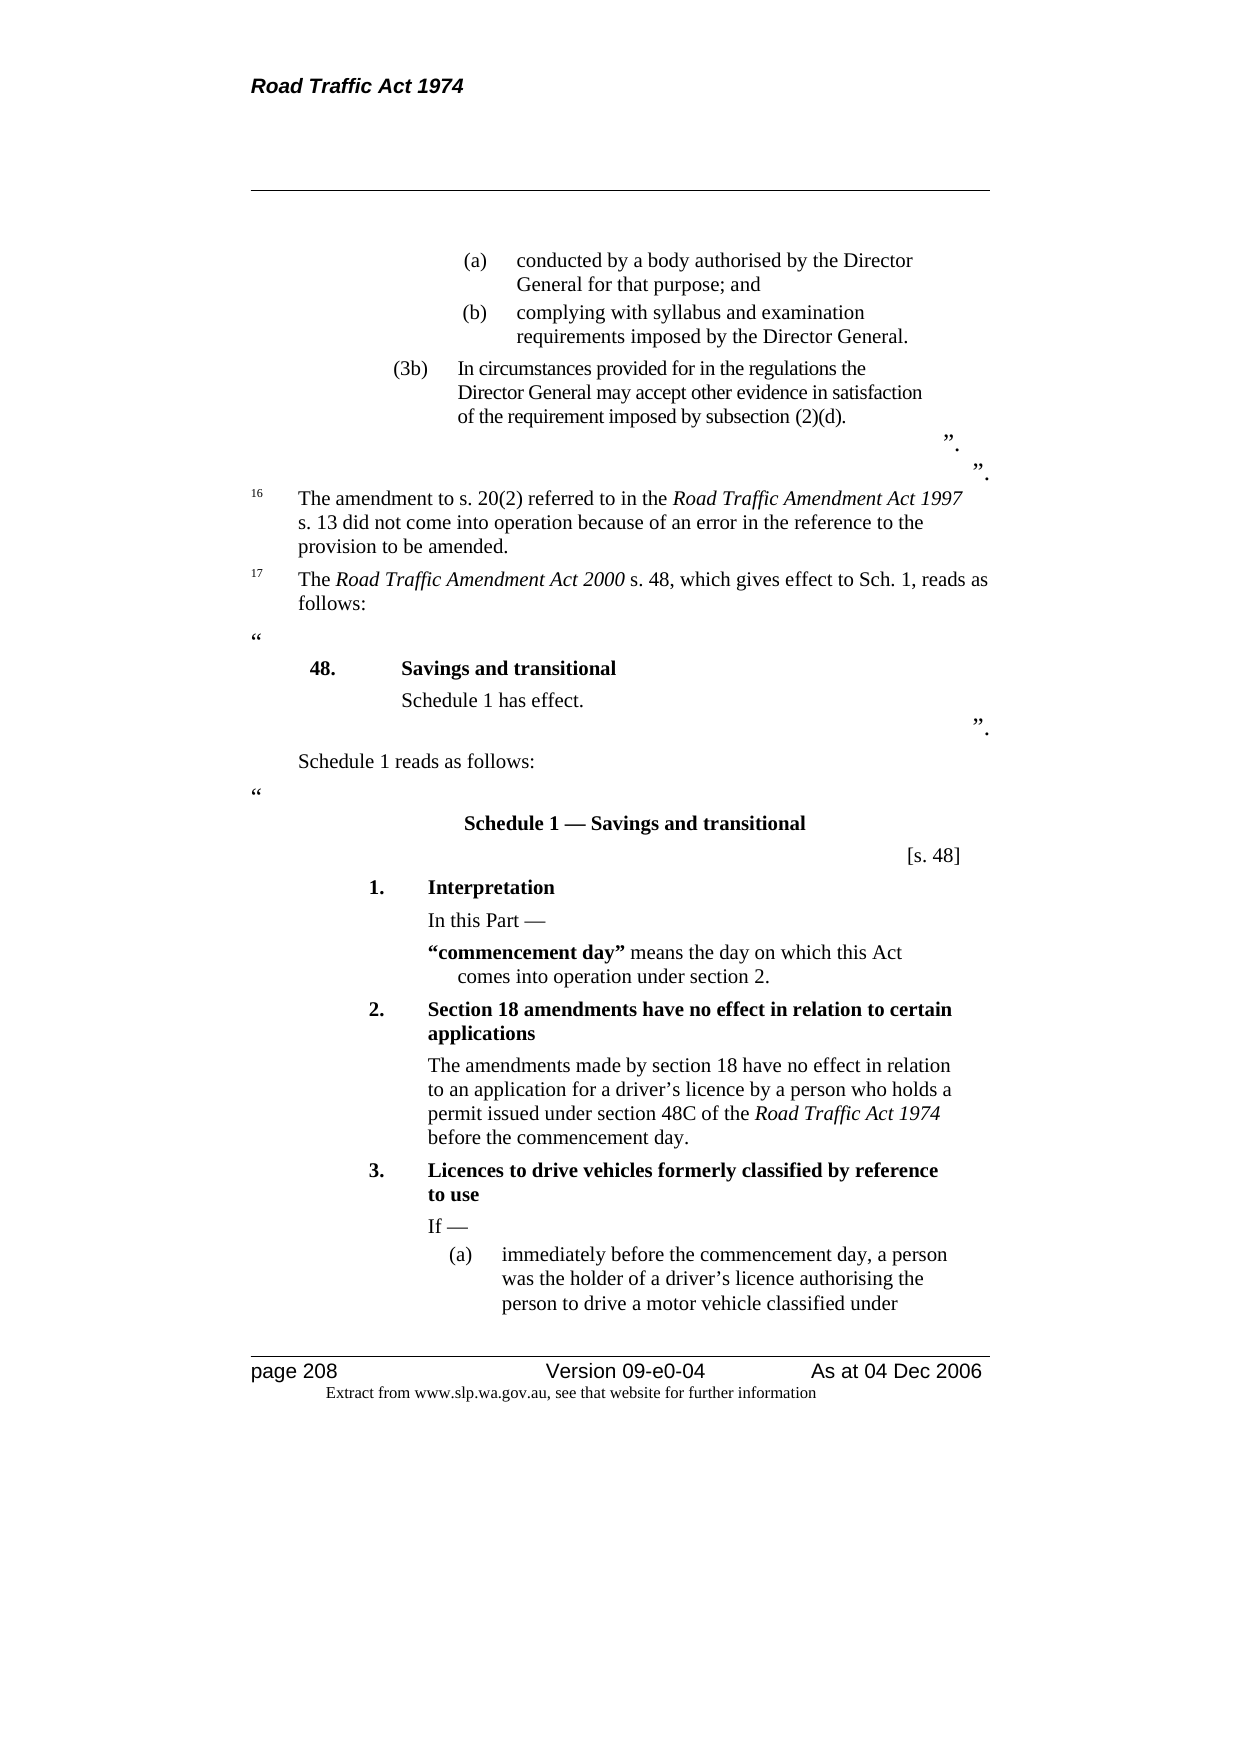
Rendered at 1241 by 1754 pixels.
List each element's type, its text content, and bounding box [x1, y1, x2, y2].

text 17 The Road Traffic Amendment Act 2000 s. 48, which gives effect to Sch. 1, reads as follows: [251, 566, 990, 614]
text ”. [251, 428, 960, 457]
text (a) conducted by a body authorised by the Director General for that purpose; and [442, 247, 931, 296]
subtitle 48. Savings and transitional [309, 656, 960, 680]
text 16 The amendment to s. 20(2) referred to in the Road Traffic Amendment Act 1997 s. 13 did not come into operation because of an error in the reference to the provision to be amended. [251, 486, 990, 558]
text “ [251, 627, 990, 656]
subtitle 3. Licences to drive vehicles formerly classified by reference to use [369, 1158, 960, 1206]
text ”. [251, 712, 990, 741]
text “ [251, 782, 990, 811]
text If — [309, 1214, 960, 1238]
text [s. 48] [309, 843, 960, 867]
text In this Part — [309, 908, 960, 932]
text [413, 1242, 960, 1314]
subtitle 1. Interpretation [369, 875, 960, 899]
text “commencement day” means the day on which this Act comes into operation under section 2. [428, 940, 960, 988]
text Schedule 1 has effect. [312, 688, 960, 712]
text The amendments made by section 18 have no effect in relation to an application for a driver’s licence by a person who holds a permit issued under section 48C of the Road Traffic Act 1974 before the commencement day. [309, 1053, 960, 1149]
subtitle 2. Section 18 amendments have no effect in relation to certain applications [369, 997, 960, 1045]
subtitle Schedule 1 — Savings and transitional [309, 811, 960, 834]
text (b) complying with syllabus and examination requirements imposed by the Director General. [442, 300, 931, 348]
text (3b) In circumstances provided for in the regulations the Director General may accept other evidence in satisfaction of the requirement imposed by subsection (2)(d). [369, 356, 931, 428]
text Schedule 1 reads as follows: [251, 749, 990, 773]
text ”. [251, 457, 990, 486]
